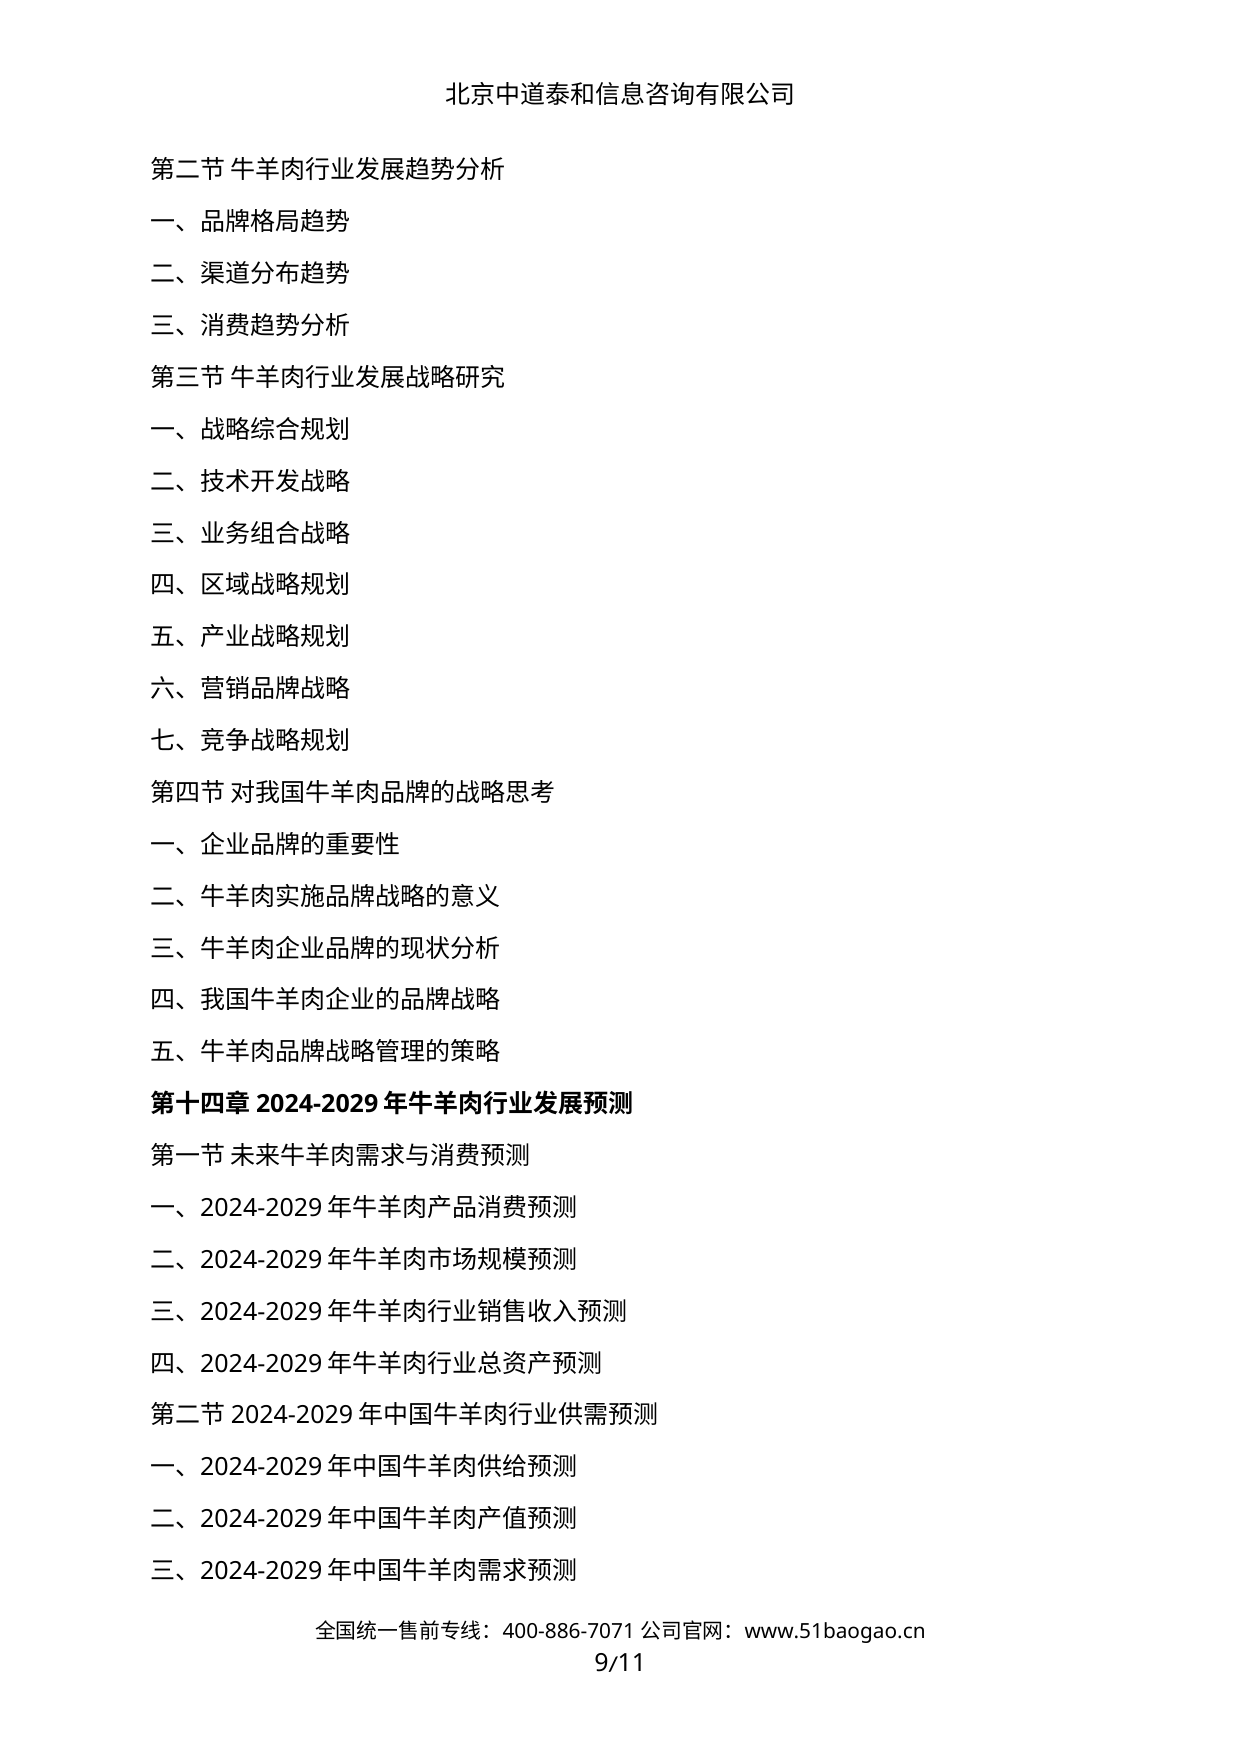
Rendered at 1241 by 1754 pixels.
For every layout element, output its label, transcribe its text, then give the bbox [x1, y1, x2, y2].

text 一、企业品牌的重要性 [150, 824, 1090, 861]
text 三、牛羊肉企业品牌的现状分析 [150, 928, 1090, 964]
text 六、营销品牌战略 [150, 669, 1090, 705]
text 三、2024-2029年牛羊肉行业销售收入预测 [150, 1291, 1090, 1327]
text 二、牛羊肉实施品牌战略的意义 [150, 876, 1090, 912]
text 第十四章 2024-2029年牛羊肉行业发展预测 [150, 1084, 1090, 1120]
text 五、牛羊肉品牌战略管理的策略 [150, 1032, 1090, 1068]
text 第三节 牛羊肉行业发展战略研究 [150, 357, 1090, 394]
text 一、战略综合规划 [150, 409, 1090, 446]
text 三、消费趋势分析 [150, 306, 1090, 342]
text 二、技术开发战略 [150, 461, 1090, 497]
text 一、品牌格局趋势 [150, 202, 1090, 238]
text 三、2024-2029年中国牛羊肉需求预测 [150, 1551, 1090, 1587]
text 二、2024-2029年中国牛羊肉产值预测 [150, 1499, 1090, 1535]
text 四、我国牛羊肉企业的品牌战略 [150, 980, 1090, 1016]
text 第二节 2024-2029年中国牛羊肉行业供需预测 [150, 1395, 1090, 1431]
text 四、区域战略规划 [150, 565, 1090, 601]
text 四、2024-2029年牛羊肉行业总资产预测 [150, 1343, 1090, 1379]
text 第二节 牛羊肉行业发展趋势分析 [150, 150, 1090, 186]
text 二、2024-2029年牛羊肉市场规模预测 [150, 1239, 1090, 1276]
text 七、竞争战略规划 [150, 721, 1090, 757]
text 第四节 对我国牛羊肉品牌的战略思考 [150, 772, 1090, 809]
text 三、业务组合战略 [150, 513, 1090, 549]
text 二、渠道分布趋势 [150, 254, 1090, 290]
text 第一节 未来牛羊肉需求与消费预测 [150, 1136, 1090, 1172]
text 五、产业战略规划 [150, 617, 1090, 653]
text 一、2024-2029年牛羊肉产品消费预测 [150, 1187, 1090, 1224]
text 一、2024-2029年中国牛羊肉供给预测 [150, 1447, 1090, 1483]
